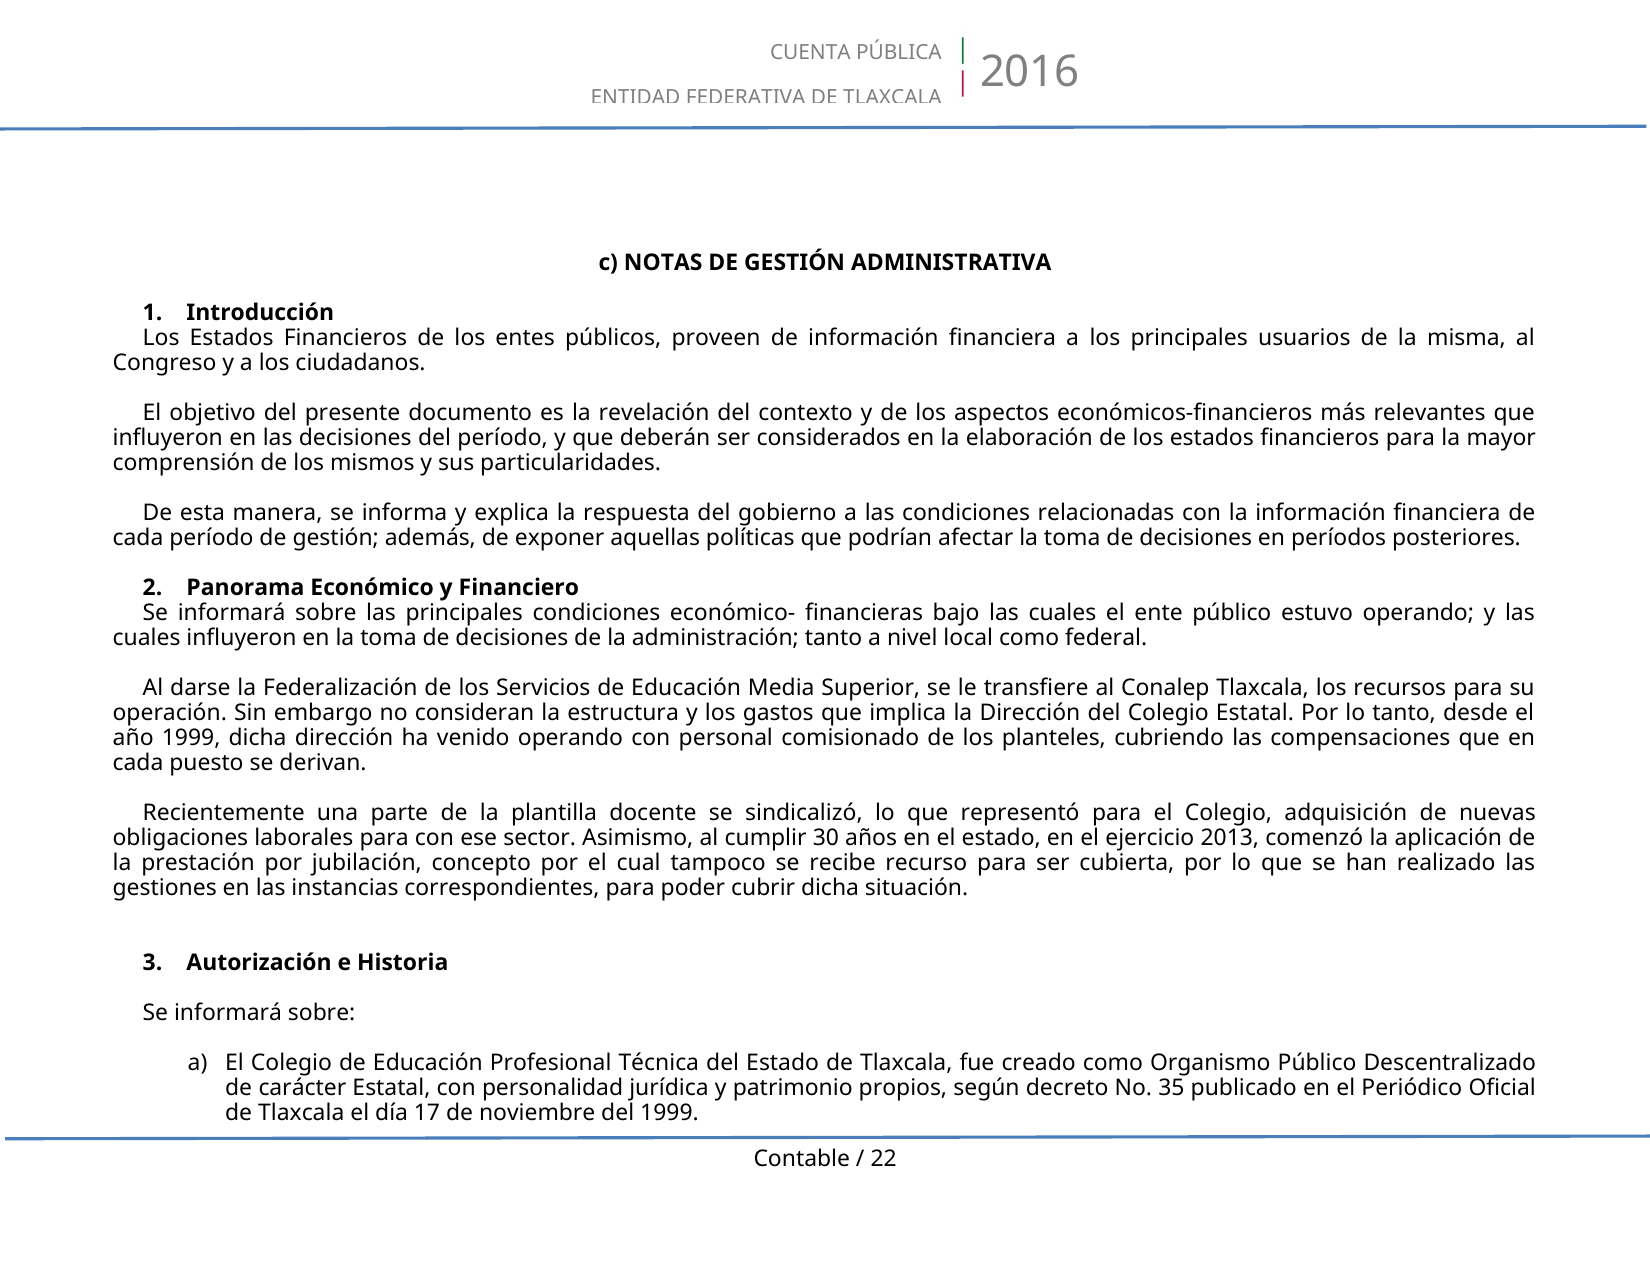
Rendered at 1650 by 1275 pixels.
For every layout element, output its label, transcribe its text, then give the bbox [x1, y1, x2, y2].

text a) El Colegio de Educación Profesional Técnica del Estado de Tlaxcala, fue creado como Organismo Público Descentralizado de carácter Estatal, con personalidad jurídica y patrimonio propios, según decreto No. 35 publicado en el Periódico Oficial de Tlaxcala el día 17 de noviembre del 1999. [187, 1050, 1537, 1125]
text Al darse la Federalización de los Servicios de Educación Media Superior, se le transfiere al Conalep Tlaxcala, los recursos para su operación. Sin embargo no consideran la estructura y los gastos que implica la Dirección del Colegio Estatal. Por lo tanto, desde el año 1999, dicha dirección ha venido operando con personal comisionado de los planteles, cubriendo las compensaciones que en cada puesto se derivan. [112, 675, 1537, 775]
text Recientemente una parte de la plantilla docente se sindicalizó, lo que representó para el Colegio, adquisición de nuevas obligaciones laborales para con ese sector. Asimismo, al cumplir 30 años en el estado, en el ejercicio 2013, comenzó la aplicación de la prestación por jubilación, concepto por el cual tampoco se recibe recurso para ser cubierta, por lo que se han realizado las gestiones en las instancias correspondientes, para poder cubrir dicha situación. [112, 800, 1537, 900]
picture [956, 28, 974, 100]
text 3. Autorización e Historia [112, 950, 1537, 975]
text El objetivo del presente documento es la revelación del contexto y de los aspectos económicos-financieros más relevantes que influyeron en las decisiones del período, y que deberán ser considerados en la elaboración de los estados financieros para la mayor comprensión de los mismos y sus particularidades. [112, 400, 1537, 475]
text 1. Introducción [112, 300, 1537, 325]
text Se informará sobre: [112, 1000, 1537, 1025]
text Los Estados Financieros de los entes públicos, proveen de información financiera a los principales usuarios de la misma, al Congreso y a los ciudadanos. [112, 325, 1537, 375]
text 2. Panorama Económico y Financiero [112, 575, 1537, 600]
text c) NOTAS DE GESTIÓN ADMINISTRATIVA [112, 250, 1537, 275]
text Se informará sobre las principales condiciones económico- financieras bajo las cuales el ente público estuvo operando; y las cuales influyeron en la toma de decisiones de la administración; tanto a nivel local como federal. [112, 600, 1537, 650]
text De esta manera, se informa y explica la respuesta del gobierno a las condiciones relacionadas con la información financiera de cada período de gestión; además, de exponer aquellas políticas que podrían afectar la toma de decisiones en períodos posteriores. [112, 500, 1537, 550]
